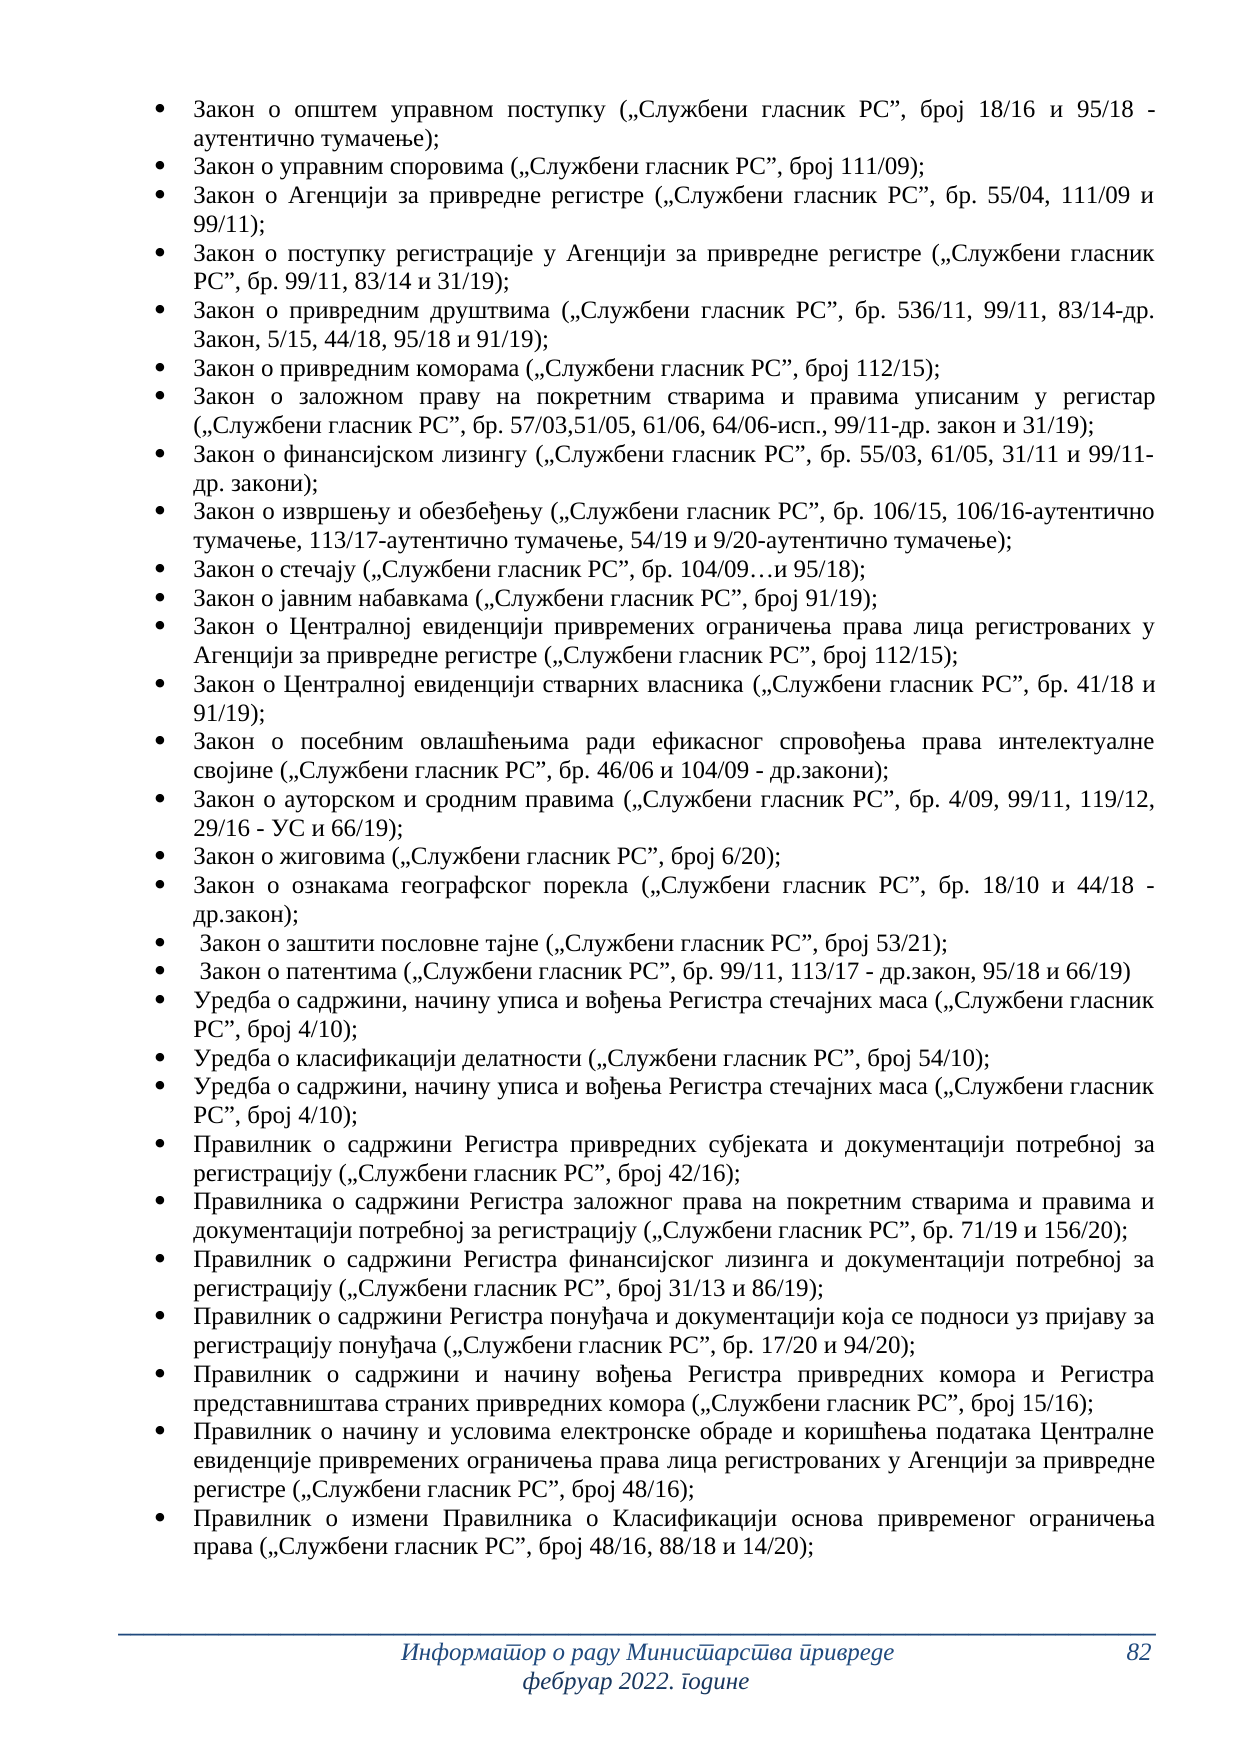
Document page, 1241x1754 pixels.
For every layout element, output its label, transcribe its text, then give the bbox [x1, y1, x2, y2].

list Закон о Централној евиденцији стварних власника („Службени гласник РСˮ, бр. 41/18 и 91/19); [156, 669, 1156, 726]
list Правилника о садржини Регистра заложног права на покретним стварима и правима и документацији потребној за регистрацију („Службени гласник РСˮ, бр. 71/19 и 156/20); [156, 1186, 1156, 1244]
list Закон о заложном праву на покретним стварима и правима уписаним у регистар („Службени гласник РСˮ, бр. 57/03,51/05, 61/06, 64/06-исп., 99/11-др. закон и 31/19); [156, 381, 1156, 439]
list Закон о извршењу и обезбеђењу („Службени гласник РС”, бр. 106/15, 106/16-аутентично тумачење, 113/17-аутентично тумачење, 54/19 и 9/20-аутентично тумачење); [156, 496, 1156, 554]
list Правилник о садржини Регистра привредних субјеката и документацији потребној за регистрацију („Службени гласник РС”, број 42/16); [156, 1129, 1156, 1186]
list Правилник о измени Правилника о Класификацији основа привременог ограничења права („Службени гласник РСˮ, број 48/16, 88/18 и 14/20); [156, 1503, 1156, 1560]
list Закон о стечају („Службени гласник РС”, бр. 104/09…и 95/18); [156, 554, 1156, 583]
list Закон о патентима („Службени гласник РС”, бр. 99/11, 113/17 - др.закон, 95/18 и 66/19) [156, 956, 1156, 985]
list Правилник о садржини Регистра финансијског лизинга и документацији потребној за регистрацију („Службени гласник РСˮ, број 31/13 и 86/19); [156, 1244, 1156, 1301]
list Закон о привредним друштвима („Службени гласник РСˮ, бр. 536/11, 99/11, 83/14-др. Закон, 5/15, 44/18, 95/18 и 91/19); [156, 295, 1156, 353]
list Закон о посебним овлашћењима ради ефикасног спровођења права интелектуалне својине („Службени гласник РС”, бр. 46/06 и 104/09 - др.закони); [156, 726, 1156, 784]
list Закон о поступку регистрације у Агенцији за привредне регистре („Службени гласник РСˮ, бр. 99/11, 83/14 и 31/19); [156, 238, 1156, 295]
list Закон о ознакама географског порекла („Службени гласник РС”, бр. 18/10 и 44/18 - др.закон); [156, 870, 1156, 928]
list Правилник о начину и условима електронске обраде и коришћења податакa Централне евиденције привремених ограничења права лица регистрованих у Агенцији за привредне регистре („Службени гласник РСˮ, број 48/16); [156, 1416, 1156, 1503]
list Закон о Агенцији за привредне регистре („Службени гласник РСˮ, бр. 55/04, 111/09 и 99/11); [156, 180, 1156, 238]
list Уредба о садржини, начину уписа и вођења Регистра стечајних маса („Службени гласник РСˮ, број 4/10); [156, 985, 1156, 1043]
list Закон о заштити пословне тајне („Службени гласник РС”, број 53/21); [156, 928, 1156, 956]
list Закон о управним споровима („Службени гласник РСˮ, број 111/09); [156, 151, 1156, 180]
list Закон о јавним набавкама („Службени гласник РС”, број 91/19); [156, 583, 1156, 611]
list Уредба о садржини, начину уписа и вођења Регистра стечајних маса („Службени гласник РСˮ, број 4/10); [156, 1071, 1156, 1129]
list Закон о привредним коморама („Службени гласник РСˮ, број 112/15); [156, 353, 1156, 381]
list Закон о општем управном поступку („Службени гласник РС”, број 18/16 и 95/18 - аутентично тумачење); [156, 94, 1156, 151]
list Закон о ауторском и сродним правима („Службени гласник РС”, бр. 4/09, 99/11, 119/12, 29/16 - УС и 66/19); [156, 784, 1156, 841]
list Закон о финансијском лизингу („Службени гласник РС”, бр. 55/03, 61/05, 31/11 и 99/11-др. закони); [156, 439, 1156, 496]
list Правилник о садржини и начину вођења Регистра привредних комора и Регистра представништава страних привредних комора („Службени гласник РСˮ, број 15/16); [156, 1359, 1156, 1416]
list Уредба о класификацији делатности („Службени гласник РСˮ, број 54/10); [156, 1043, 1156, 1071]
list Закон о Централној евиденцији привремених ограничења права лица регистрованих у Агенцији за привредне регистре („Службени гласник РСˮ, број 112/15); [156, 611, 1156, 669]
list Правилник о садржини Регистра понуђача и документацији која се подноси уз пријаву за регистрацију понуђача („Службени гласник РСˮ, бр. 17/20 и 94/20); [156, 1301, 1156, 1359]
list Закон о жиговима („Службени гласник РС”, број 6/20); [156, 841, 1156, 870]
